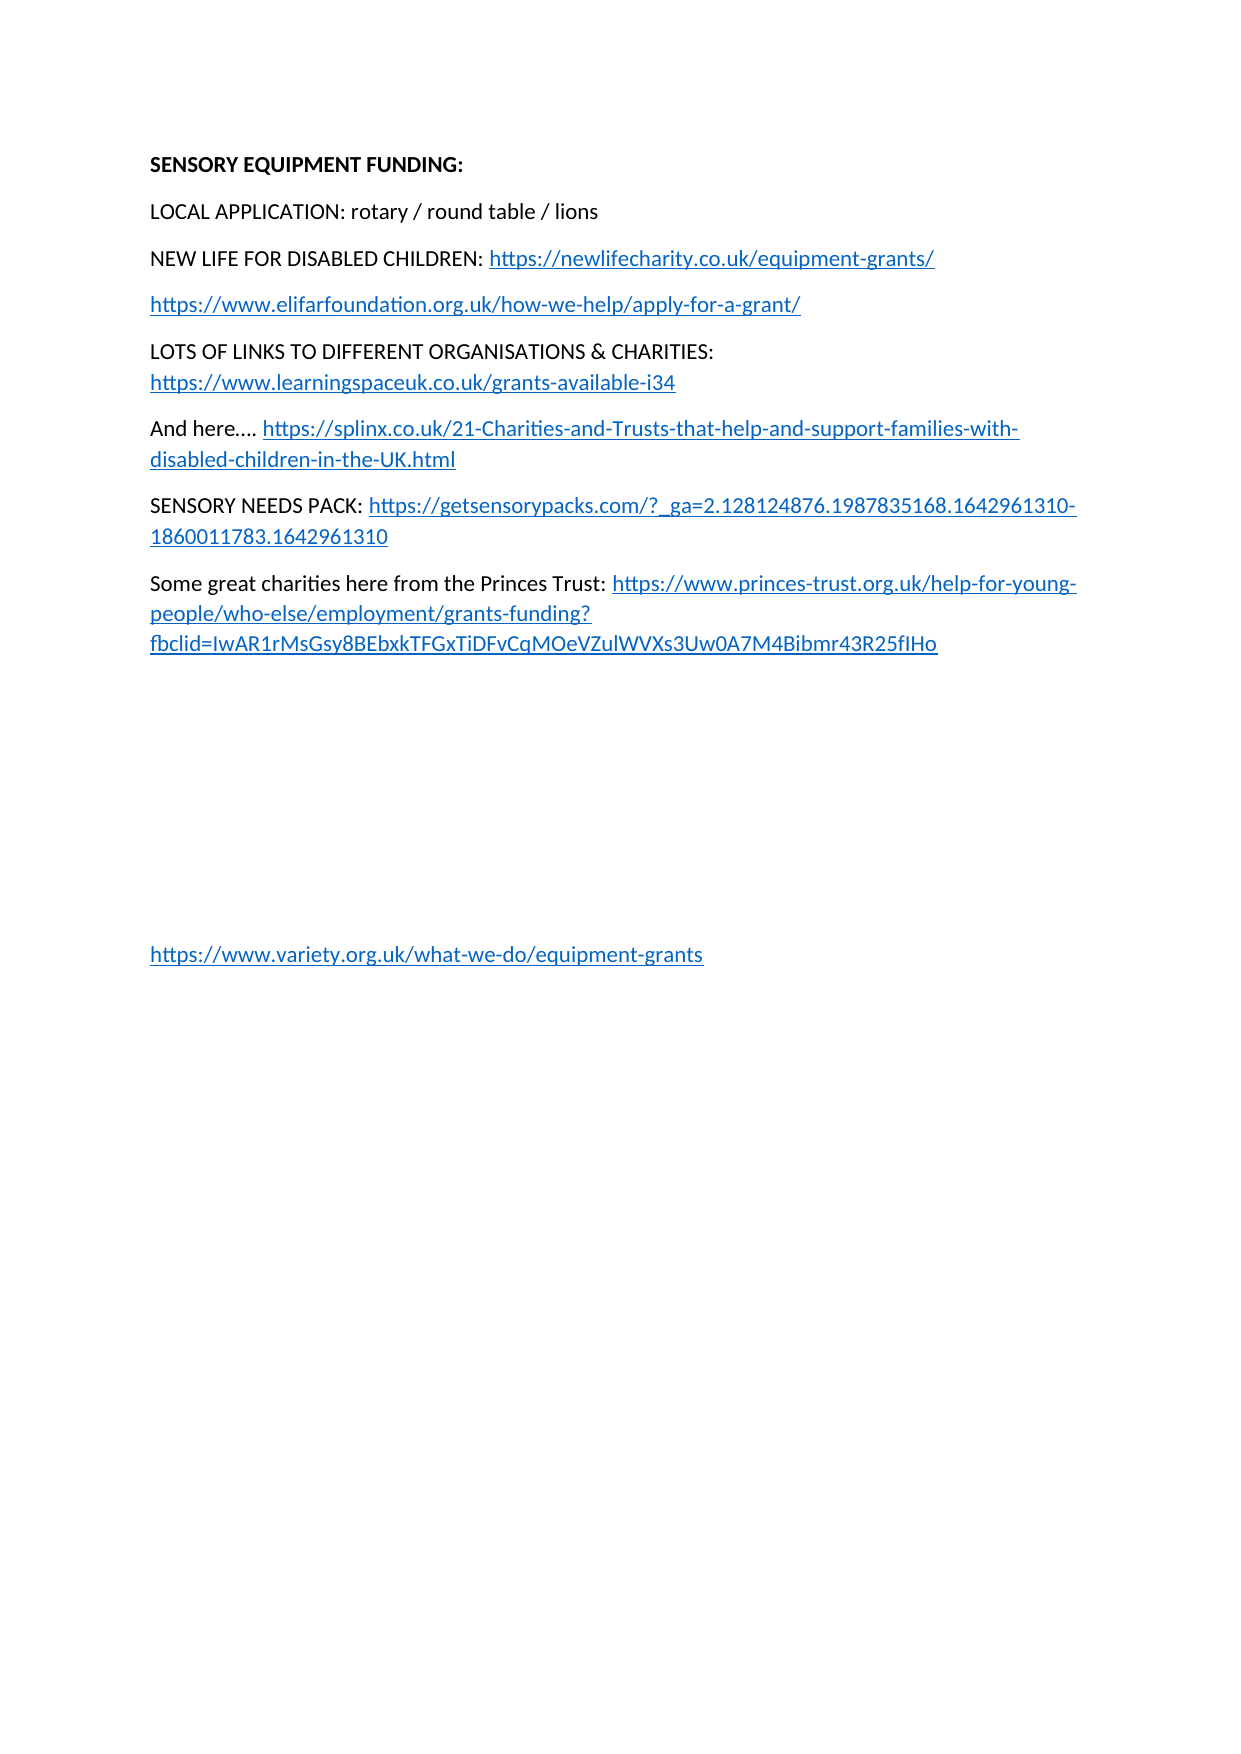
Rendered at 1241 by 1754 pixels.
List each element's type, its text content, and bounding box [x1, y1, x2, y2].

text SENSORY EQUIPMENT FUNDING: [150, 150, 1090, 178]
text https://www.elifarfoundation.org.uk/how-we-help/apply-for-a-grant/ [150, 291, 1090, 319]
text https://www.variety.org.uk/what-we-do/equipment-grants [150, 941, 1090, 969]
text SENSORY NEEDS PACK: https://getsensorypacks.com/?_ga=2.128124876.1987835168.1642961310-1860011783.1642961310 [150, 492, 1090, 550]
text Some great charities here from the Princes Trust: https://www.princes-trust.org.uk/help-for-young-people/who-else/employment/grants-funding?fbclid=IwAR1rMsGsy8BEbxkTFGxTiDFvCqMOeVZulWVXs3Uw0A7M4Bibmr43R25fIHo [150, 569, 1090, 657]
text And here…. https://splinx.co.uk/21-Charities-and-Trusts-that-help-and-support-families-with-disabled-children-in-the-UK.html [150, 414, 1090, 473]
text LOCAL APPLICATION: rotary / round table / lions [150, 197, 1090, 225]
text NEW LIFE FOR DISABLED CHILDREN: https://newlifecharity.co.uk/equipment-grants/ [150, 244, 1090, 272]
text LOTS OF LINKS TO DIFFERENT ORGANISATIONS & CHARITIES: https://www.learningspaceuk.co.uk/grants-available-i34 [150, 337, 1090, 396]
